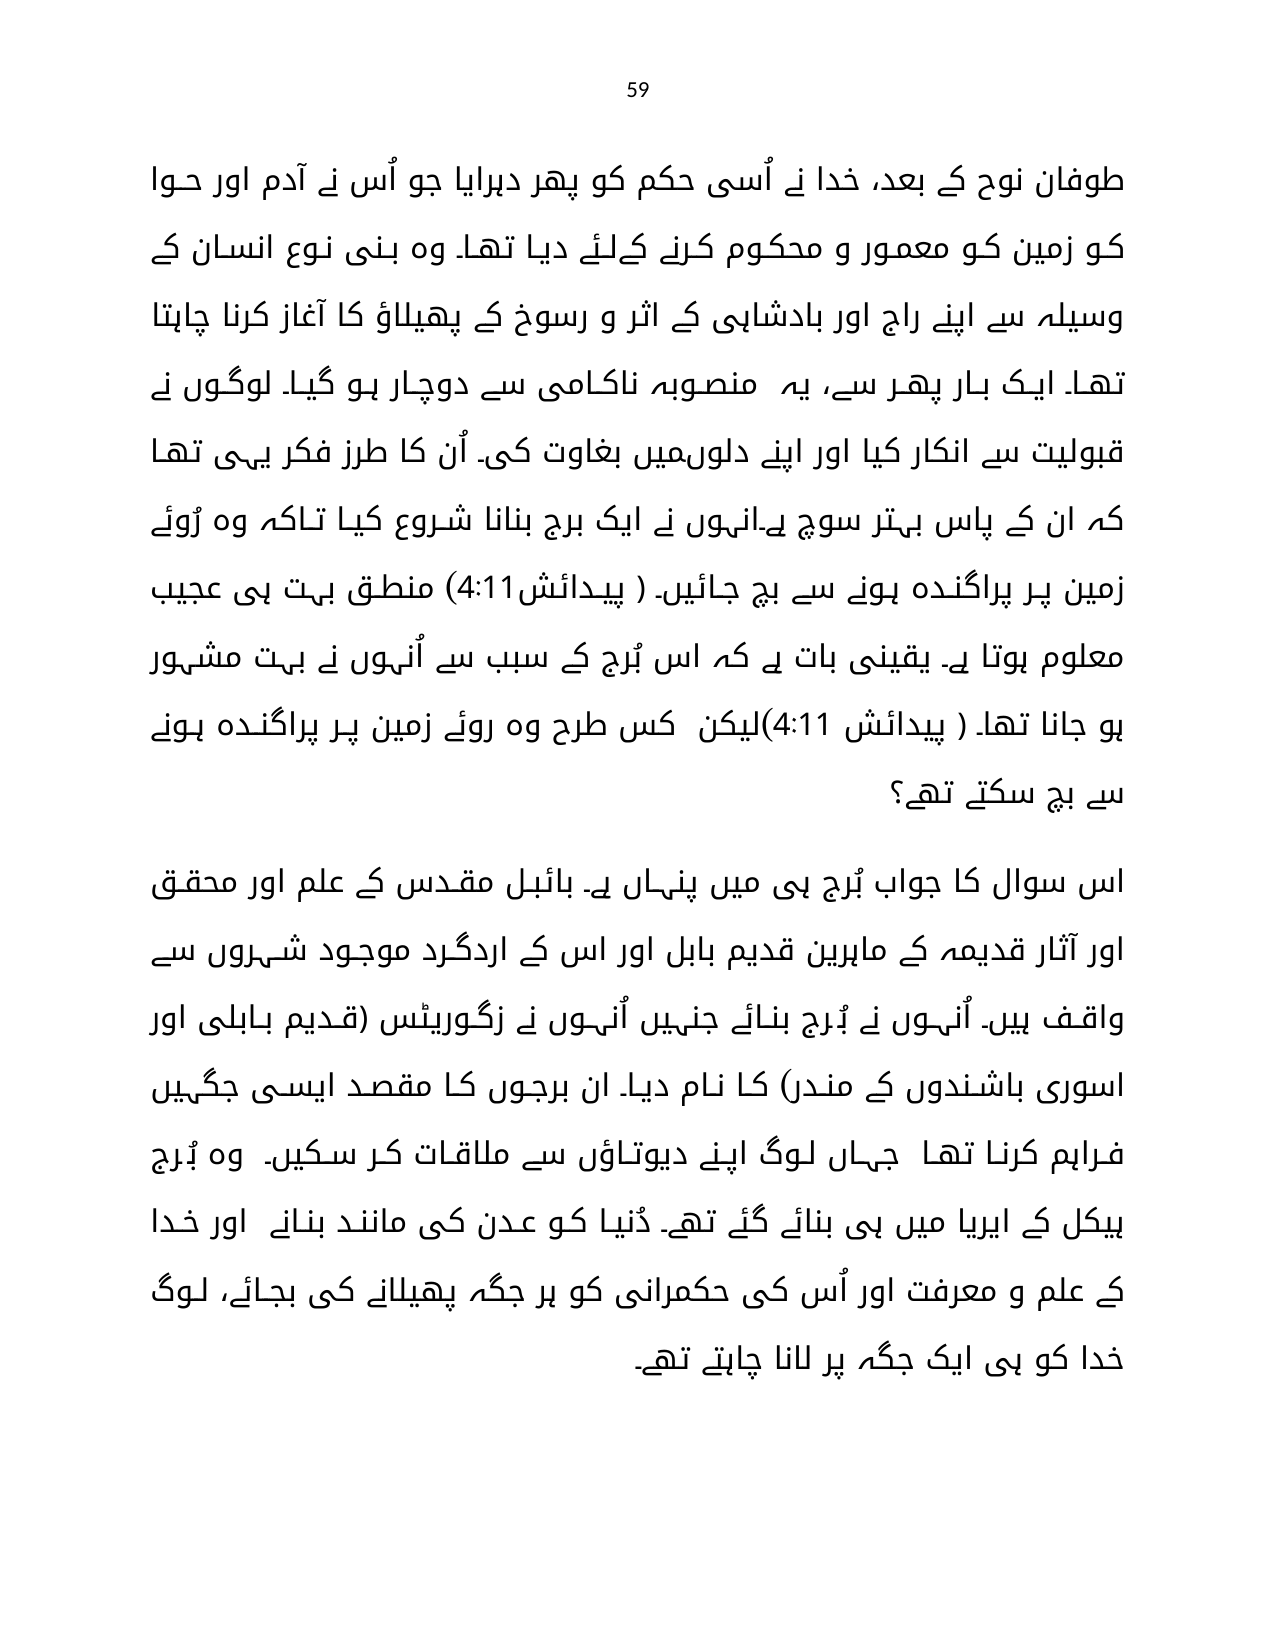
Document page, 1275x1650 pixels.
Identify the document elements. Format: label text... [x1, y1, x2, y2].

text طوفان نوح کے بعد، خدا نے اُسی حکم کو پھر دہرایا جو اُس نے آدم اور حوا کو زمین کو معمور و محکوم کرنے کےلئے دیا تھا۔ وہ بنی نوع انسان کے وسیلہ سے اپنے راج اور بادشاہی کے اثر و رسوخ کے پھیلاؤ کا آغاز کرنا چاہتا تھا۔ ایک بار پھر سے، یہ منصوبہ ناکامی سے دوچار ہو گیا۔ لوگوں نے قبولیت سے انکار کیا اور اپنے دلوںمیں بغاوت کی۔ اُن کا طرز فکر یہی تھا کہ ان کے پاس بہتر سوچ ہے۔انہوں نے ایک برج بنانا شروع کیا تاکہ وہ رُوئے زمین پر پراگندہ ہونے سے بچ جائیں۔ ( پیدائش4:11) منطق بہت ہی عجیب معلوم ہوتا ہے۔ یقینی بات ہے کہ اس بُرج کے سبب سے اُنہوں نے بہت مشہور ہو جانا تھا۔ ( پیدائش 4:11)لیکن کس طرح وہ روئے زمین پر پراگندہ ہونے سے بچ سکتے تھے؟ [150, 150, 1125, 822]
text اس سوال کا جواب بُرج ہی میں پنہاں ہے۔ بائبل مقدس کے علم اور محقق اور آثار قدیمہ کے ماہرین قدیم بابل اور اس کے اردگرد موجود شہروں سے واقف ہیں۔ اُنہوں نے بُرج بنائے جنہیں اُنہوں نے زگوریٹس (قدیم بابلی اور اسوری باشندوں کے مندر) کا نام دیا۔ ان برجوں کا مقصد ایسی جگہیں فراہم کرنا تھا جہاں لوگ اپنے دیوتاؤں سے ملاقات کر سکیں۔ وہ بُرج ہیکل کے ایریا میں ہی بنائے گئے تھے۔ دُنیا کو عدن کی مانند بنانے اور خدا کے علم و معرفت اور اُس کی حکمرانی کو ہر جگہ پھیلانے کی بجائے، لوگ خدا کو ہی ایک جگہ پر لانا چاہتے تھے۔ [150, 852, 1125, 1388]
